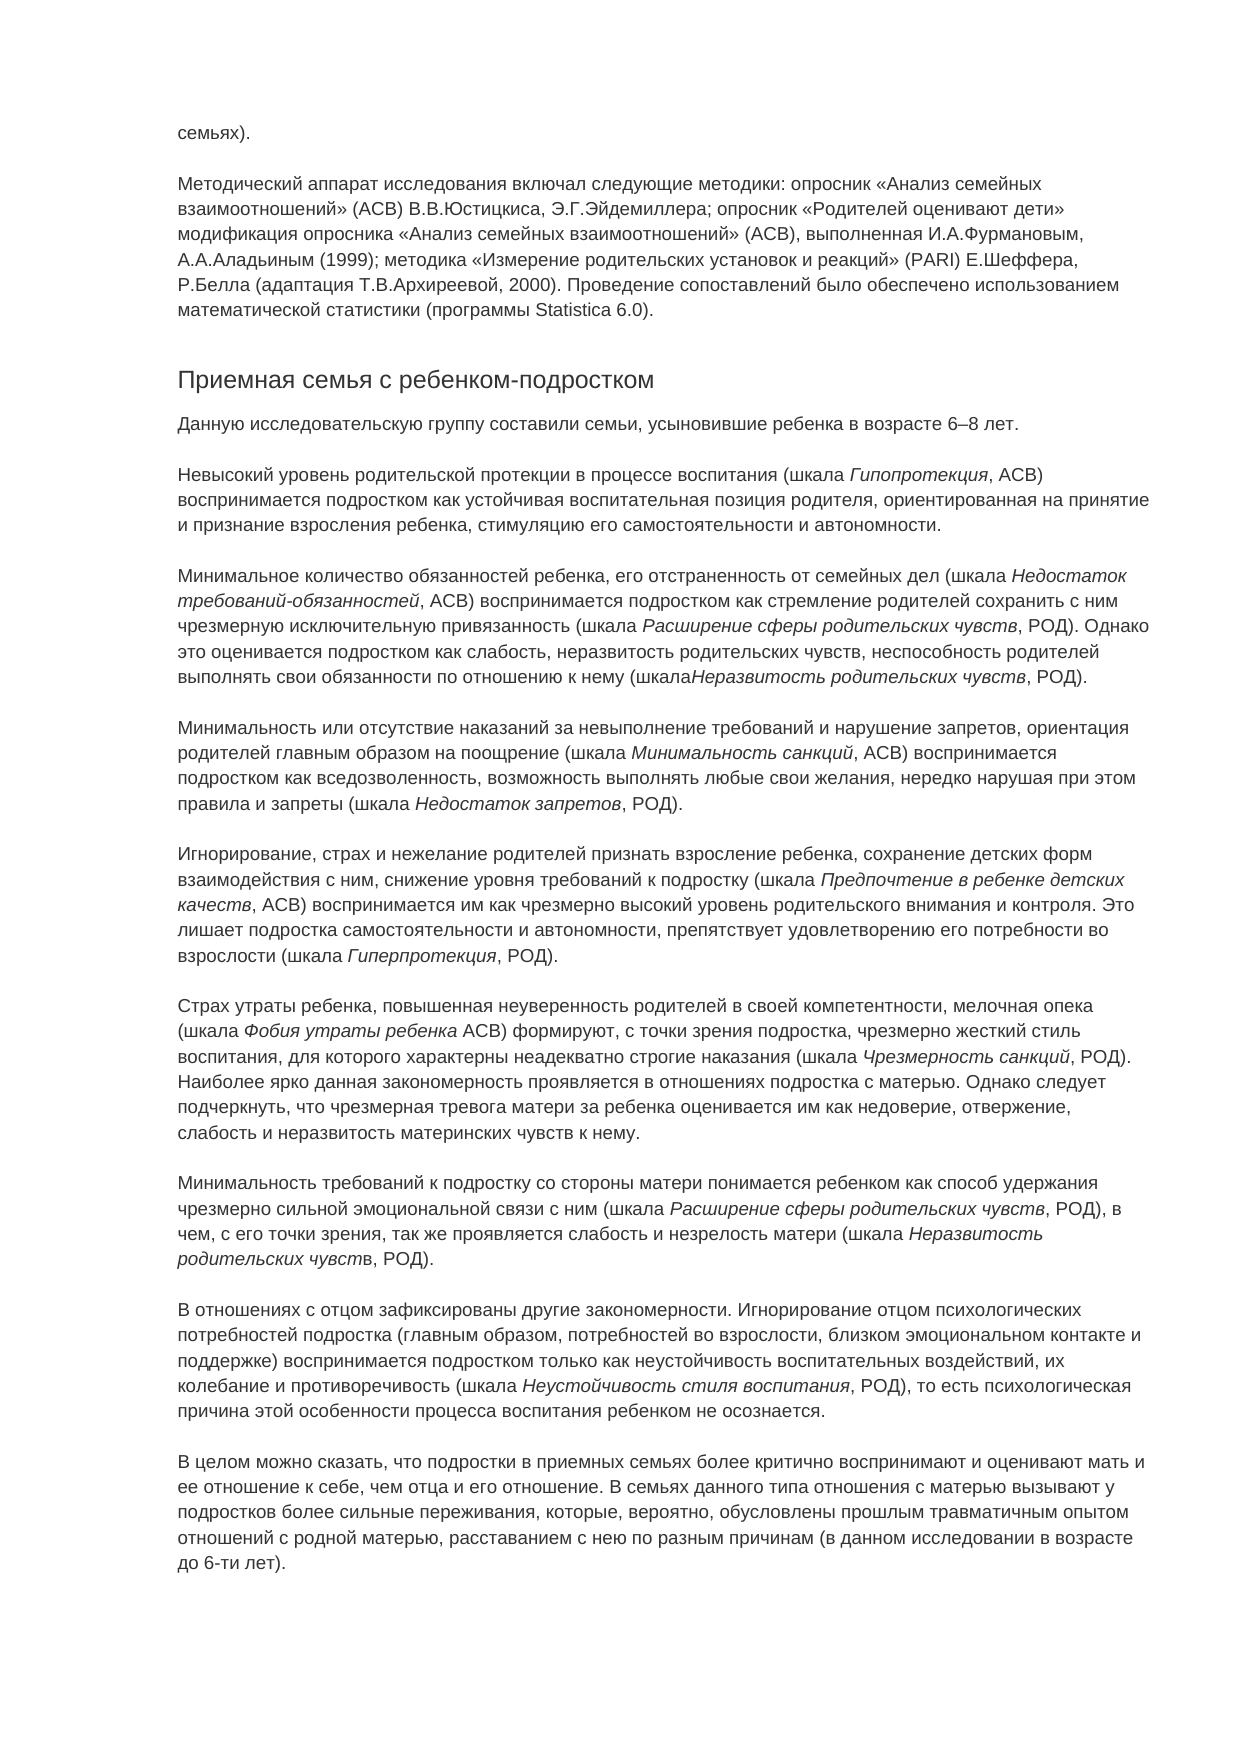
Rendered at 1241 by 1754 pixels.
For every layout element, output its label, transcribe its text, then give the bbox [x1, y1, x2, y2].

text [177, 118, 1152, 321]
text Данную исследовательскую группу составили семьи, усыновившие ребенка в возрасте 6–8 лет. Невысокий уровень родительской протекции в процессе воспитания (шкала Гипопротекция, АСВ) воспринимается подростком как устойчивая воспитательная позиция родителя, ориентированная на принятие и признание взросления ребенка, стимуляцию его самостоятельности и автономности. Минимальное количество обязанностей ребенка, его отстраненность от семейных дел (шкала Недостаток требований-обязанностей, АСВ) воспринимается подростком как стремление родителей сохранить с ним чрезмерную исключительную привязанность (шкала Расширение сферы родительских чувств, РОД). Однако это оценивается подростком как слабость, неразвитость родительских чувств, неспособность родителей выполнять свои обязанности по отношению к нему (шкалаНеразвитость родительских чувств, РОД). Минимальность или отсутствие наказаний за невыполнение требований и нарушение запретов, ориентация родителей главным образом на поощрение (шкала Минимальность санкций, АСВ) воспринимается подростком как вседозволенность, возможность выполнять любые свои желания, нередко нарушая при этом правила и запреты (шкала Недостаток запретов, РОД). Игнорирование, страх и нежелание родителей признать взросление ребенка, сохранение детских форм взаимодействия с ним, снижение уровня требований к подростку (шкала Предпочтение в ребенке детских качеств, АСВ) воспринимается им как чрезмерно высокий уровень родительского внимания и контроля. Это лишает подростка самостоятельности и автономности, препятствует удовлетворению его потребности во взрослости (шкала Гиперпротекция, РОД). Страх утраты ребенка, повышенная неуверенность родителей в своей компетентности, мелочная опека (шкала Фобия утраты ребенка АСВ) формируют, с точки зрения подростка, чрезмерно жесткий стиль воспитания, для которого характерны неадекватно строгие наказания (шкала Чрезмерность санкций, РОД). Наиболее ярко данная закономерность проявляется в отношениях подростка с матерью. Однако следует подчеркнуть, что чрезмерная тревога матери за ребенка оценивается им как недоверие, отвержение, слабость и неразвитость материнских чувств к нему. Минимальность требований к подростку со стороны матери понимается ребенком как способ удержания чрезмерно сильной эмоциональной связи с ним (шкала Расширение сферы родительских чувств, РОД), в чем, с его точки зрения, так же проявляется слабость и незрелость матери (шкала Неразвитость родительских чувств, РОД). В отношениях с отцом зафиксированы другие закономерности. Игнорирование отцом психологических потребностей подростка (главным образом, потребностей во взрослости, близком эмоциональном контакте и поддержке) воспринимается подростком только как неустойчивость воспитательных воздействий, их колебание и противоречивость (шкала Неустойчивость стиля воспитания, РОД), то есть психологическая причина этой особенности процесса воспитания ребенком не осознается. В целом можно сказать, что подростки в приемных семьях более критично воспринимают и оценивают мать и ее отношение к себе, чем отца и его отношение. В семьях данного типа отношения с матерью вызывают у подростков более сильные переживания, которые, вероятно, обусловлены прошлым травматичным опытом отношений с родной матерью, расставанием с нею по разным причинам (в данном исследовании в возрасте до 6-ти лет). [177, 409, 1152, 1573]
subtitle Приемная семья с ребенком-подростком [177, 360, 1152, 393]
